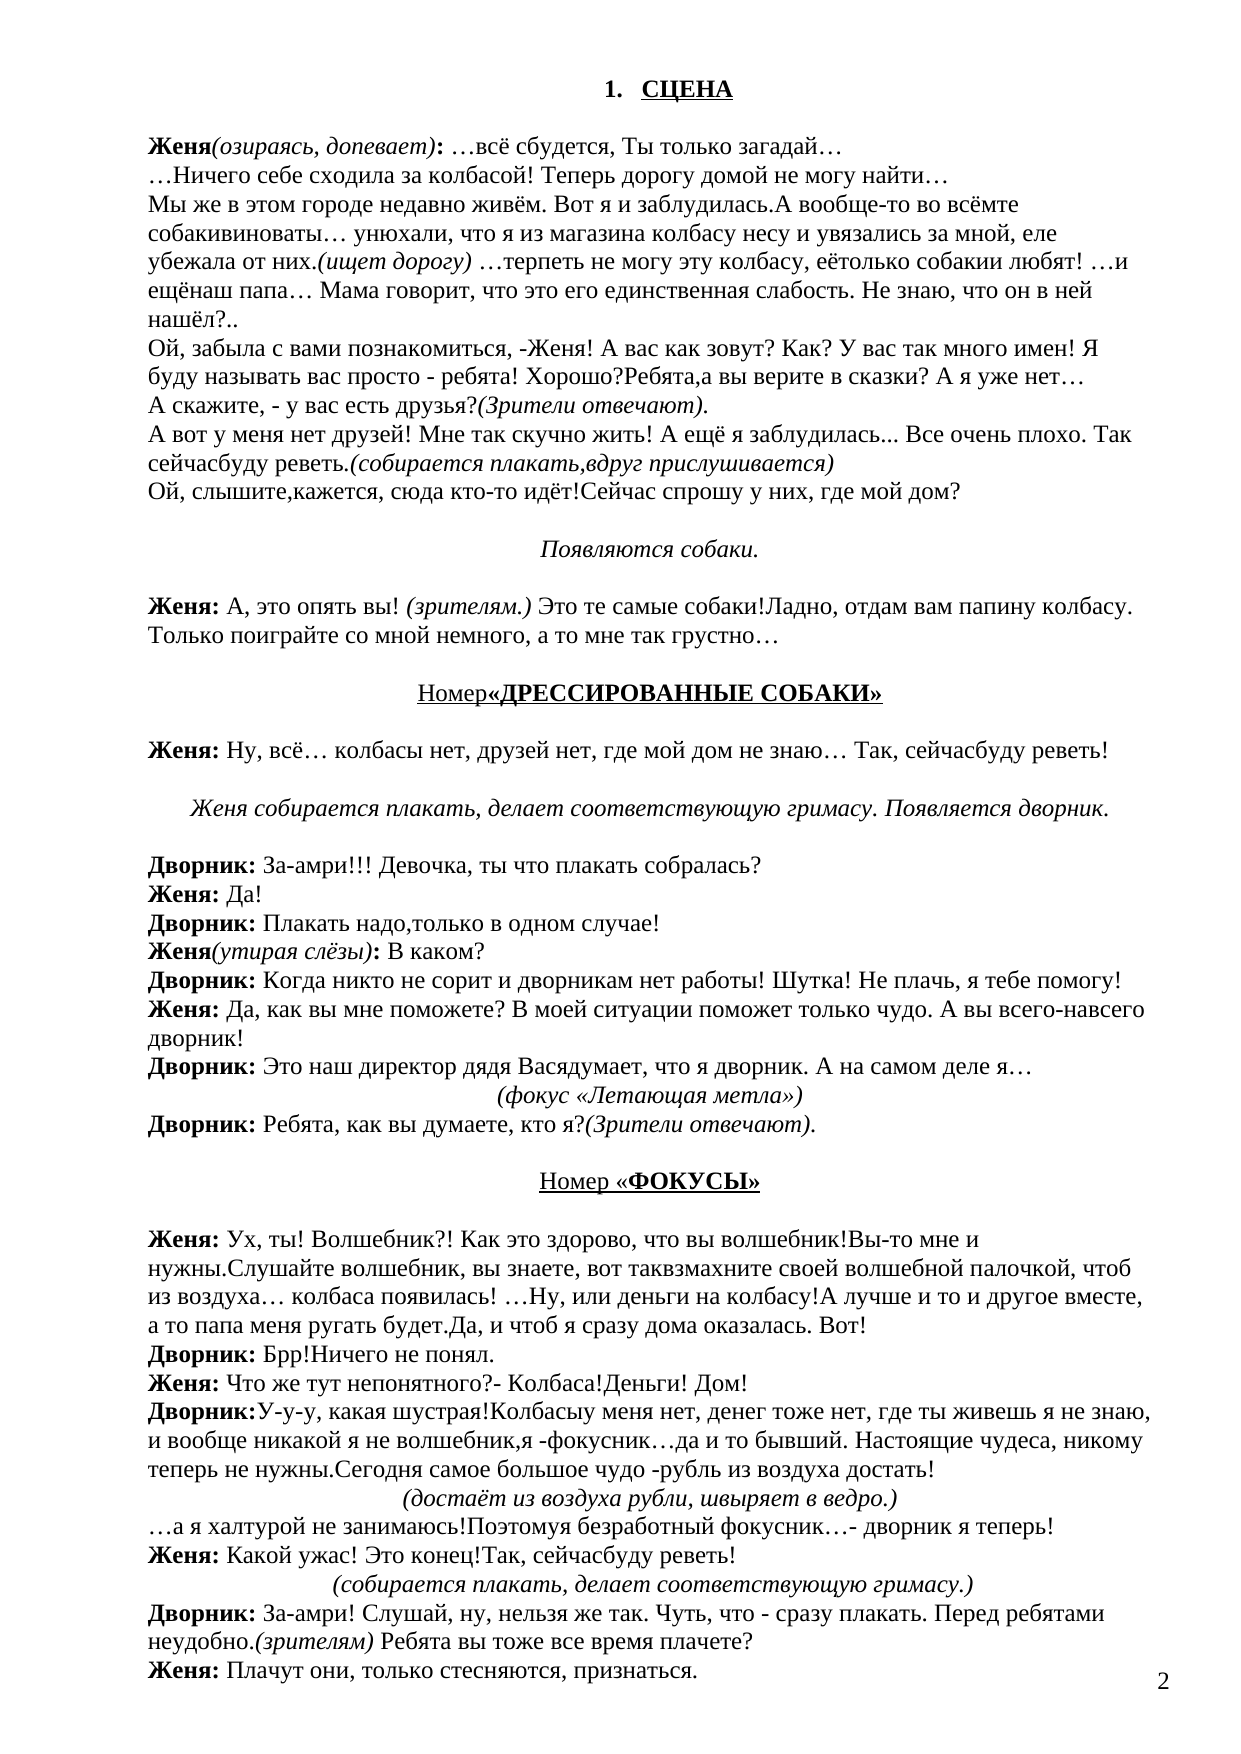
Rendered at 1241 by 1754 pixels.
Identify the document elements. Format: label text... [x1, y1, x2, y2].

text Женя(озираясь, допевает): …всё сбудется, Ты только загадай… [148, 131, 1152, 160]
text Женя: Плачут они, только стесняются, признаться. [148, 1655, 1152, 1684]
text Появляются собаки. [148, 534, 1152, 563]
text (собирается плакать, делает соответствующую гримасу.) [148, 1569, 1152, 1598]
text Дворник: Ребята, как вы думаете, кто я?(Зрители отвечают). [148, 1109, 1152, 1138]
text Ой, слышите,кажется, сюда кто-то идёт!Сейчас спрошу у них, где мой дом? [148, 476, 1152, 505]
text …а я халтурой не занимаюсь!Поэтомуя безработный фокусник…- дворник я теперь! [148, 1511, 1152, 1540]
text А вот у меня нет друзей! Мне так скучно жить! А ещё я заблудилась... Все очень плохо. Так сейчасбуду реветь.(собирается плакать,вдруг прислушивается) [148, 419, 1152, 476]
text …Ничего себе сходила за колбасой! Теперь дорогу домой не могу найти… [148, 160, 1152, 189]
text Дворник: За-амри!!! Девочка, ты что плакать собралась? [148, 850, 1152, 879]
text Дворник: Плакать надо,только в одном случае! [148, 908, 1152, 936]
text Женя: Да! [148, 879, 1152, 908]
text Номер«ДРЕССИРОВАННЫЕ СОБАКИ» [148, 678, 1152, 706]
text Мы же в этом городе недавно живём. Вот я и заблудилась.А вообще-то во всёмте собакивиноваты… унюхали, что я из магазина колбасу несу и увязались за мной, еле убежала от них.(ищет дорогу) …терпеть не могу эту колбасу, еётолько собакии любят! …и ещёнаш папа… Мама говорит, что это его единственная слабость. Не знаю, что он в ней нашёл?.. [148, 189, 1152, 333]
text Дворник: Это наш директор дядя Васядумает, что я дворник. А на самом деле я… [148, 1051, 1152, 1080]
text (фокус «Летающая метла») [148, 1080, 1152, 1109]
text Дворник: Брр!Ничего не понял. [148, 1339, 1152, 1368]
text Женя: А, это опять вы! (зрителям.) Это те самые собаки!Ладно, отдам вам папину колбасу. Только поиграйте со мной немного, а то мне так грустно… [148, 591, 1152, 649]
list СЦЕНА [185, 74, 1152, 103]
text Женя: Да, как вы мне поможете? В моей ситуации поможет только чудо. А вы всего-навсего дворник! [148, 994, 1152, 1051]
text Женя собирается плакать, делает соответствующую гримасу. Появляется дворник. [148, 793, 1152, 821]
text Женя: Ну, всё… колбасы нет, друзей нет, где мой дом не знаю… Так, сейчасбуду реветь! [148, 735, 1152, 764]
text Женя: Что же тут непонятного?- Колбаса!Деньги! Дом! [148, 1368, 1152, 1396]
text (достаёт из воздуха рубли, швыряет в ведро.) [148, 1483, 1152, 1511]
text Дворник: Когда никто не сорит и дворникам нет работы! Шутка! Не плачь, я тебе помогу! [148, 965, 1152, 994]
text Женя(утирая слёзы): В каком? [148, 936, 1152, 965]
text Номер «ФОКУСЫ» [148, 1166, 1152, 1195]
text Ой, забыла с вами познакомиться, -Женя! А вас как зовут? Как? У вас так много имен! Я буду называть вас просто - ребята! Хорошо?Ребята,а вы верите в сказки? А я уже нет… [148, 333, 1152, 390]
text А скажите, - у вас есть друзья?(Зрители отвечают). [148, 390, 1152, 419]
text Дворник:У-у-у, какая шустрая!Колбасыу меня нет, денег тоже нет, где ты живешь я не знаю, и вообще никакой я не волшебник,я -фокусник…да и то бывший. Настоящие чудеса, никому теперь не нужны.Сегодня самое большое чудо -рубль из воздуха достать! [148, 1396, 1152, 1483]
text Женя: Ух, ты! Волшебник?! Как это здорово, что вы волшебник!Вы-то мне и нужны.Слушайте волшебник, вы знаете, вот таквзмахните своей волшебной палочкой, чтоб из воздуха… колбаса появилась! …Ну, или деньги на колбасу!А лучше и то и другое вместе, а то папа меня ругать будет.Да, и чтоб я сразу дома оказалась. Вот! [148, 1224, 1152, 1339]
text Женя: Какой ужас! Это конец!Так, сейчасбуду реветь! [148, 1540, 1152, 1569]
text Дворник: За-амри! Слушай, ну, нельзя же так. Чуть, что - сразу плакать. Перед ребятами неудобно.(зрителям) Ребята вы тоже все время плачете? [148, 1598, 1152, 1655]
